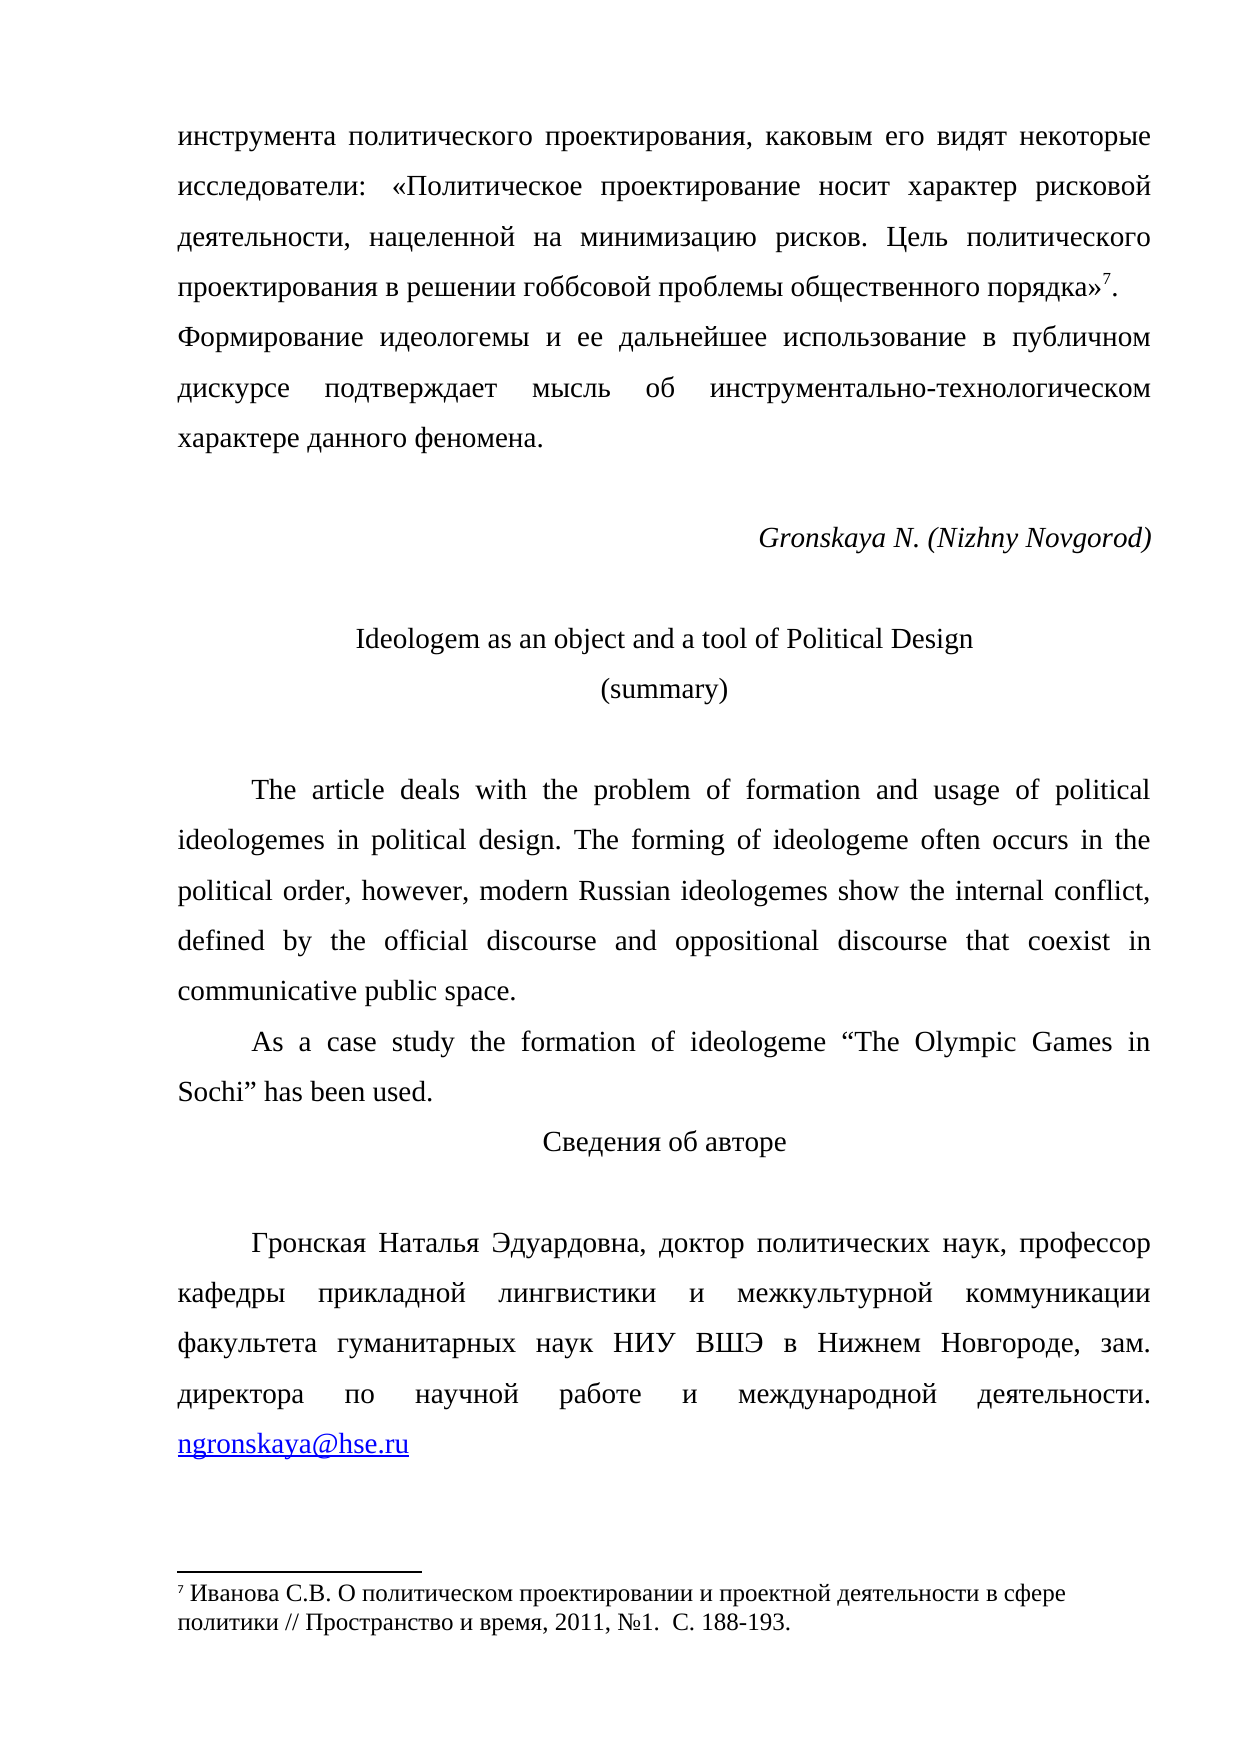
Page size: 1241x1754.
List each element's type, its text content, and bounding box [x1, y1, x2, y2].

text Ideologem as an object and a tool of Political Design [177, 621, 1152, 655]
text Гронская Наталья Эдуардовна, доктор политических наук, профессор кафедры прикладной лингвистики и межкультурной коммуникации факультета гуманитарных наук НИУ ВШЭ в Нижнем Новгороде, зам. директора по научной работе и международной деятельности. ngronskaya@hse.ru [177, 1225, 1152, 1460]
text (summary) [177, 672, 1152, 705]
text Gronskaya N. (Nizhny Novgorod) [177, 521, 1152, 554]
text Формирование идеологемы и ее дальнейшее использование в публичном дискурсе подтверждает мысль об инструментально-технологическом характере данного феномена. [177, 319, 1152, 453]
text Сведения об авторе [177, 1124, 1152, 1158]
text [177, 118, 1152, 303]
text The article deals with the problem of formation and usage of political ideologemes in political design. The forming of ideologeme often occurs in the political order, however, modern Russian ideologemes show the internal conflict, defined by the official discourse and oppositional discourse that coexist in communicative public space. [177, 772, 1152, 1007]
text As a case study the formation of ideologeme “The Olympic Games in Sochi” has been used. [177, 1024, 1152, 1108]
